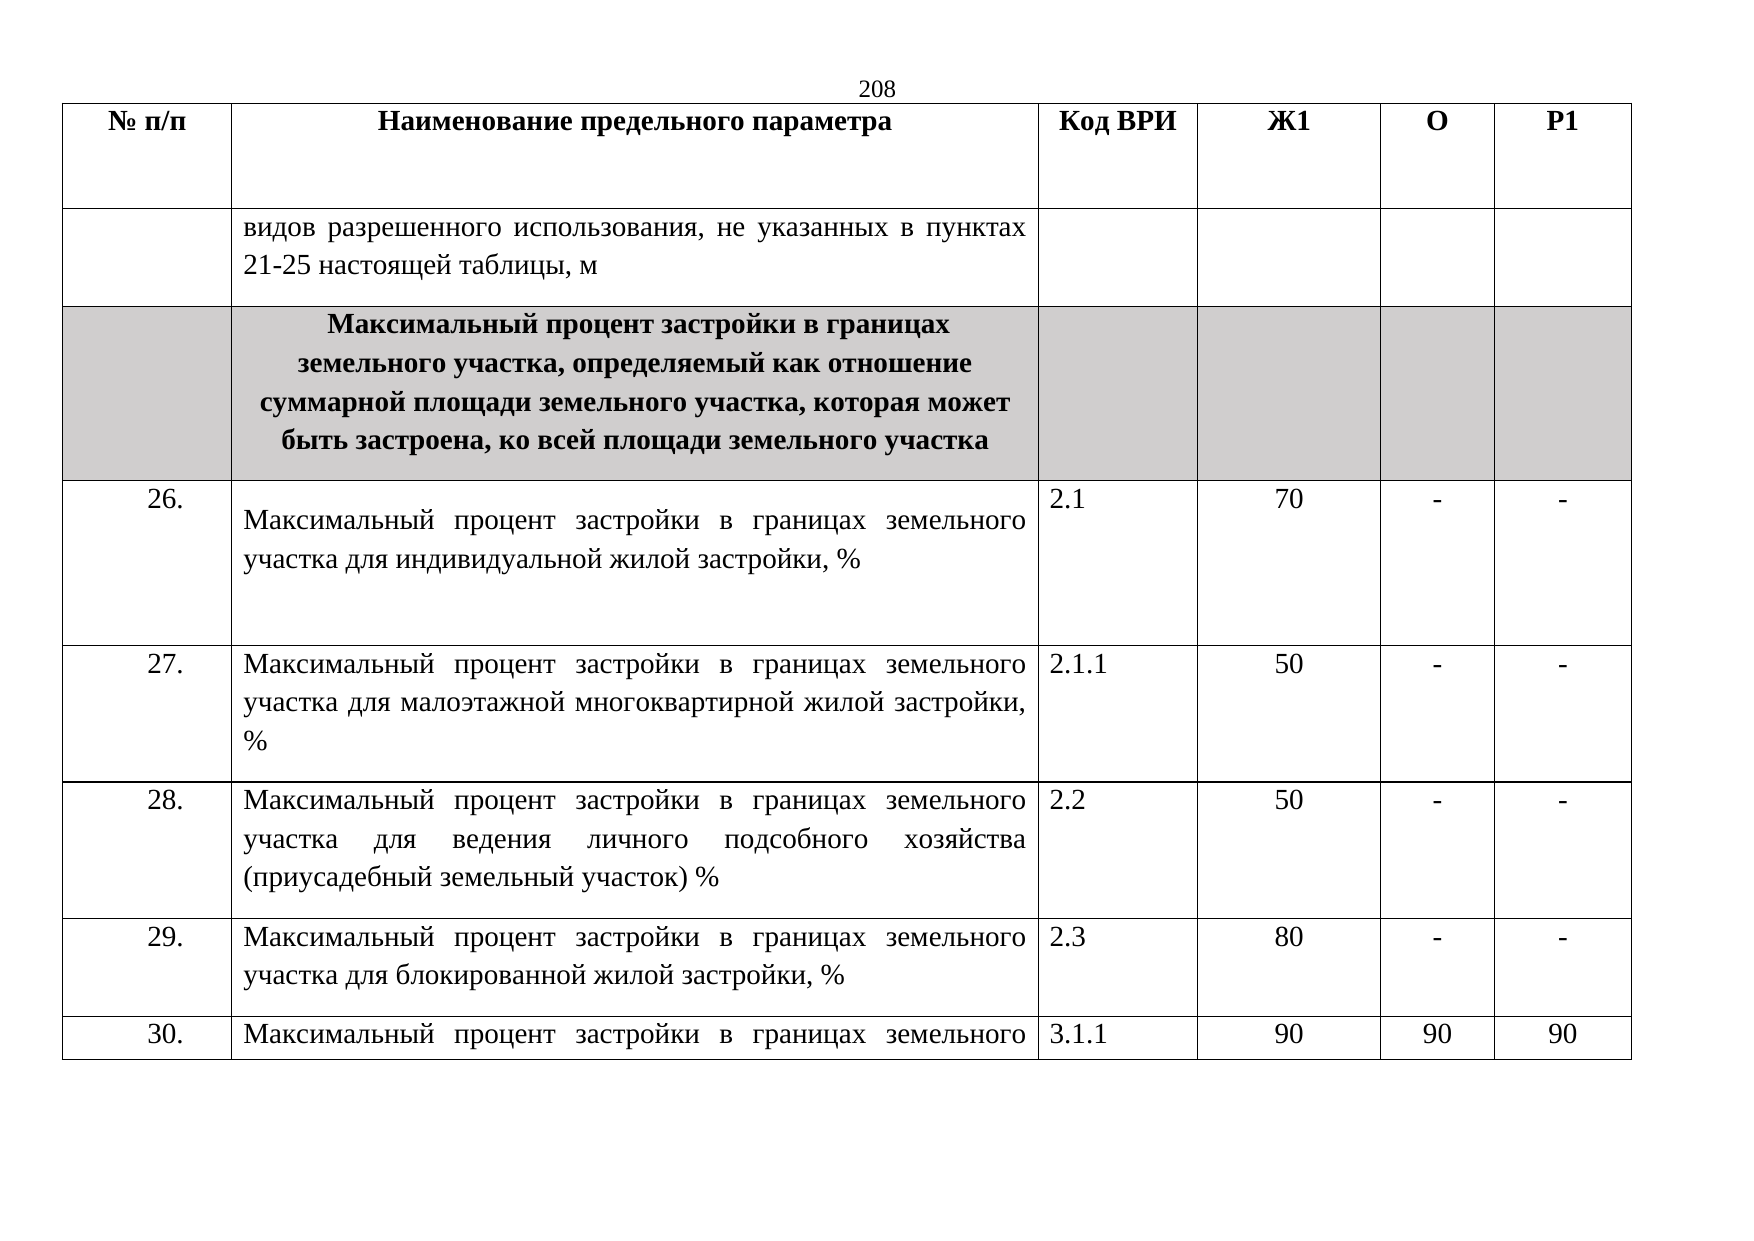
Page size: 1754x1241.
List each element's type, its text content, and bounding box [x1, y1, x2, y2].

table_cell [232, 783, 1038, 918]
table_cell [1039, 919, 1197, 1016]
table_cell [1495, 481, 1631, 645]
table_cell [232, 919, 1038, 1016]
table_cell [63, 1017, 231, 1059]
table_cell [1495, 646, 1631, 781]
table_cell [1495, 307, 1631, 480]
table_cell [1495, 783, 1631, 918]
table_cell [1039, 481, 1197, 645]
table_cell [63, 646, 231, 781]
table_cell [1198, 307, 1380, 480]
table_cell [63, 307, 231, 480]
table_header Р1 [1495, 104, 1631, 208]
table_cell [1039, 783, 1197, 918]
table_header Код ВРИ [1039, 104, 1197, 208]
table_header Наименование предельного параметра [232, 104, 1038, 208]
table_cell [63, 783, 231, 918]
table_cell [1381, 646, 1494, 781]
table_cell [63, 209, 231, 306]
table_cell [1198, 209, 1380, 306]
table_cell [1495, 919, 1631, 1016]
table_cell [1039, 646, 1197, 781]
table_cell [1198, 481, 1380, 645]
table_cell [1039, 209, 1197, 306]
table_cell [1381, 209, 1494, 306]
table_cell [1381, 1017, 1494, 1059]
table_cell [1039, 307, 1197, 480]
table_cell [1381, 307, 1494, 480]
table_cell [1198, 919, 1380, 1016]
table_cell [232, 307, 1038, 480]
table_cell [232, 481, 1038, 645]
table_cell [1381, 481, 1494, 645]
table_header № п/п [63, 104, 231, 208]
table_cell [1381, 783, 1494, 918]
table_header О [1381, 104, 1494, 208]
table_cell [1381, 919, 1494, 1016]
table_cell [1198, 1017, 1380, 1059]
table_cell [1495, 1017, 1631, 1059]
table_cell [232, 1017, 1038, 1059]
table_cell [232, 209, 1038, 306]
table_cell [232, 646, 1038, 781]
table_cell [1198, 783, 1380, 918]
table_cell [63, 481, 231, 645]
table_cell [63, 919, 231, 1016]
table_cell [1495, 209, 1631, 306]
table_header Ж1 [1198, 104, 1380, 208]
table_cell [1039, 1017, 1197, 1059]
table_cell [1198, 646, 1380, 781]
